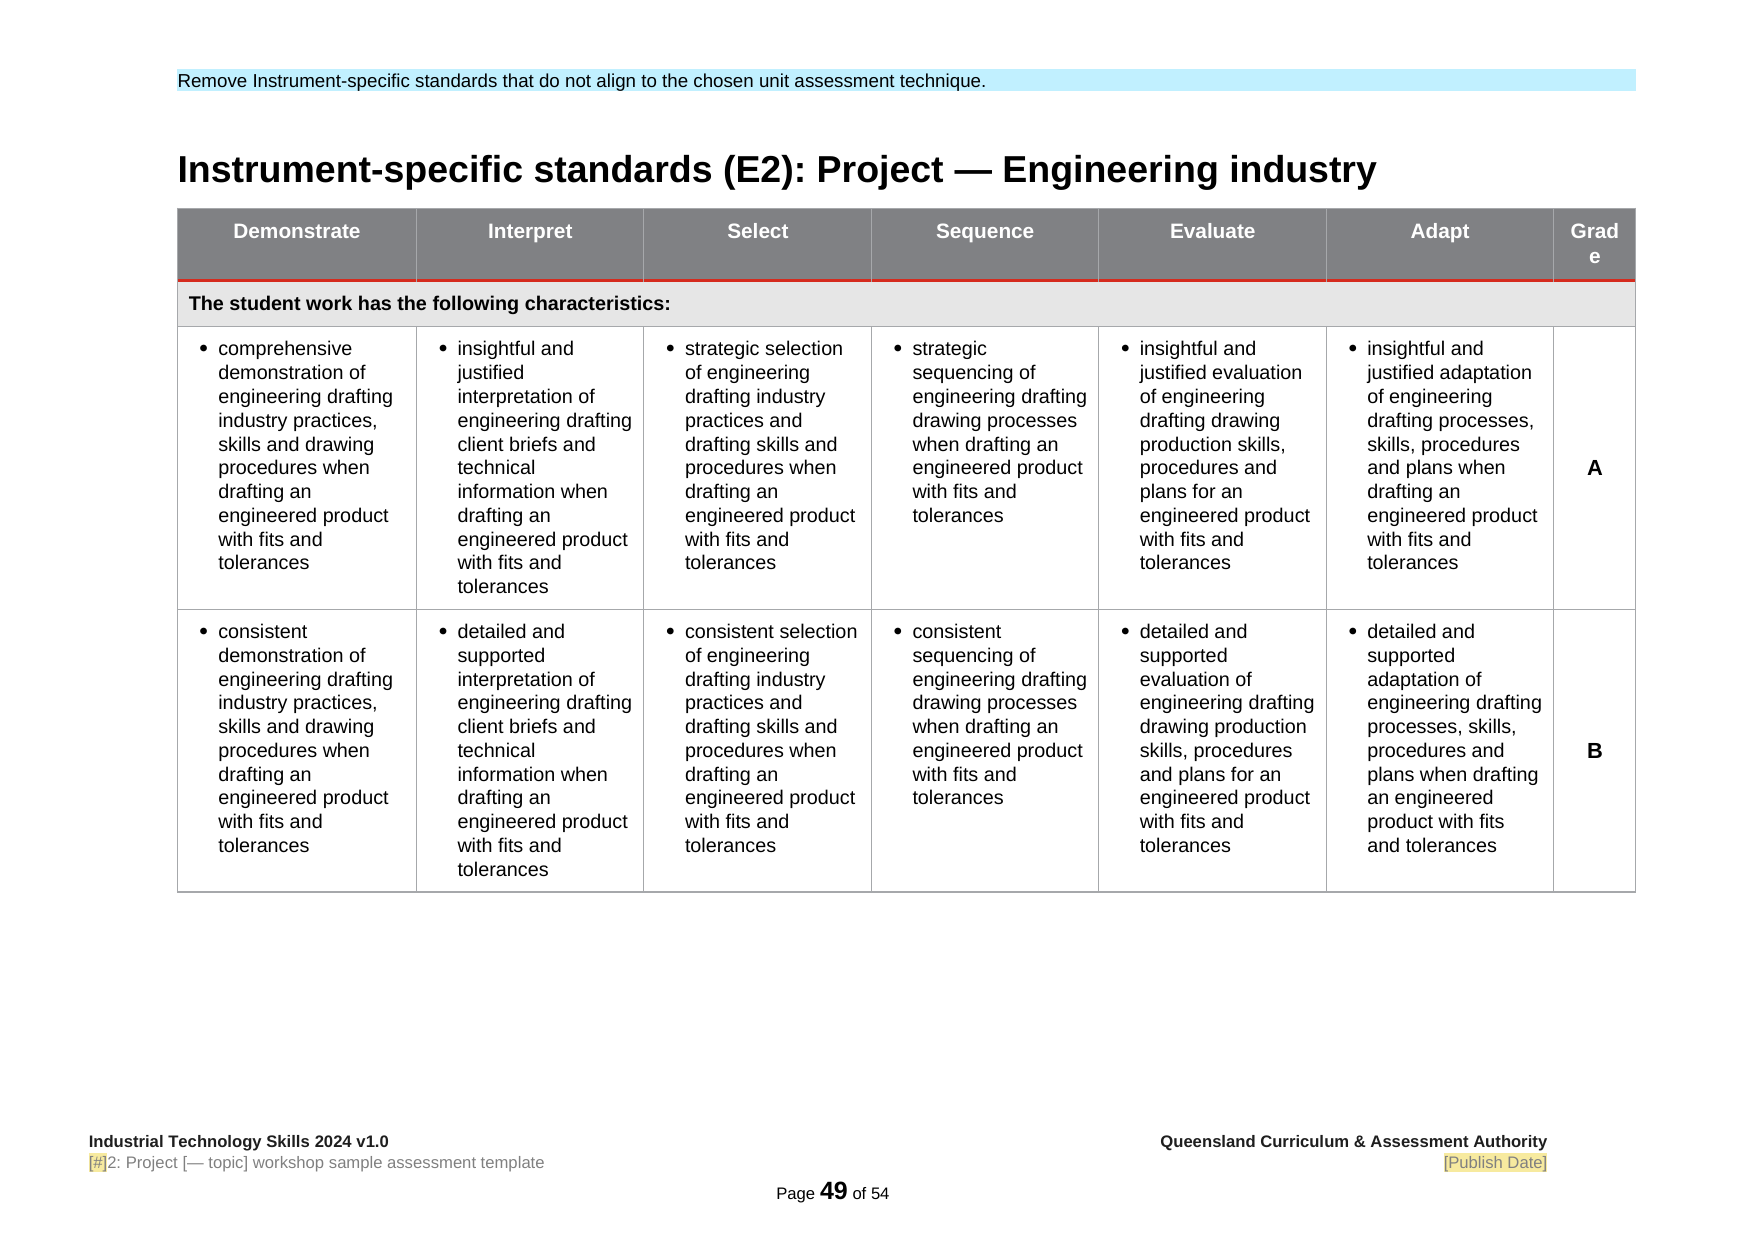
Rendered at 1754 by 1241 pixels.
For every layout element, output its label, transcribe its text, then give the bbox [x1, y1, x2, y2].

table_cell consistent sequencing of engineering drafting drawing processes when drafting an engineered product with fits and tolerances [872, 610, 1098, 891]
table_cell B [1554, 610, 1635, 891]
subtitle Instrument-specific standards (E2): Project — Engineering industry [177, 148, 1636, 191]
table_cell detailed and supported interpretation of engineering drafting client briefs and technical information when drafting an engineered product with fits and tolerances [417, 610, 643, 891]
table_header Evaluate [1099, 209, 1326, 279]
table_cell consistent demonstration of engineering drafting industry practices, skills and drawing procedures when drafting an engineered product with fits and tolerances [178, 610, 416, 891]
table_cell The student work has the following characteristics: [178, 282, 1635, 326]
table_header Interpret [417, 209, 643, 279]
table_header Demonstrate [178, 209, 416, 279]
table_cell detailed and supported evaluation of engineering drafting drawing production skills, procedures and plans for an engineered product with fits and tolerances [1099, 610, 1326, 891]
table_cell detailed and supported adaptation of engineering drafting processes, skills, procedures and plans when drafting an engineered product with fits and tolerances [1327, 610, 1553, 891]
table_header Adapt [1327, 209, 1553, 279]
table_header Sequence [872, 209, 1098, 279]
table_cell consistent selection of engineering drafting industry practices and drafting skills and procedures when drafting an engineered product with fits and tolerances [644, 610, 871, 891]
table_cell insightful and justified adaptation of engineering drafting processes, skills, procedures and plans when drafting an engineered product with fits and tolerances [1327, 327, 1553, 609]
table_cell strategic sequencing of engineering drafting drawing processes when drafting an engineered product with fits and tolerances [872, 327, 1098, 609]
table_cell A [1554, 327, 1635, 609]
table_cell insightful and justified evaluation of engineering drafting drawing production skills, procedures and plans for an engineered product with fits and tolerances [1099, 327, 1326, 609]
table_cell comprehensive demonstration of engineering drafting industry practices, skills and drawing procedures when drafting an engineered product with fits and tolerances [178, 327, 416, 609]
table_cell insightful and justified interpretation of engineering drafting client briefs and technical information when drafting an engineered product with fits and tolerances [417, 327, 643, 609]
table_header Select [644, 209, 871, 279]
table_cell strategic selection of engineering drafting industry practices and drafting skills and procedures when drafting an engineered product with fits and tolerances [644, 327, 871, 609]
table_header Grade [1554, 209, 1635, 279]
